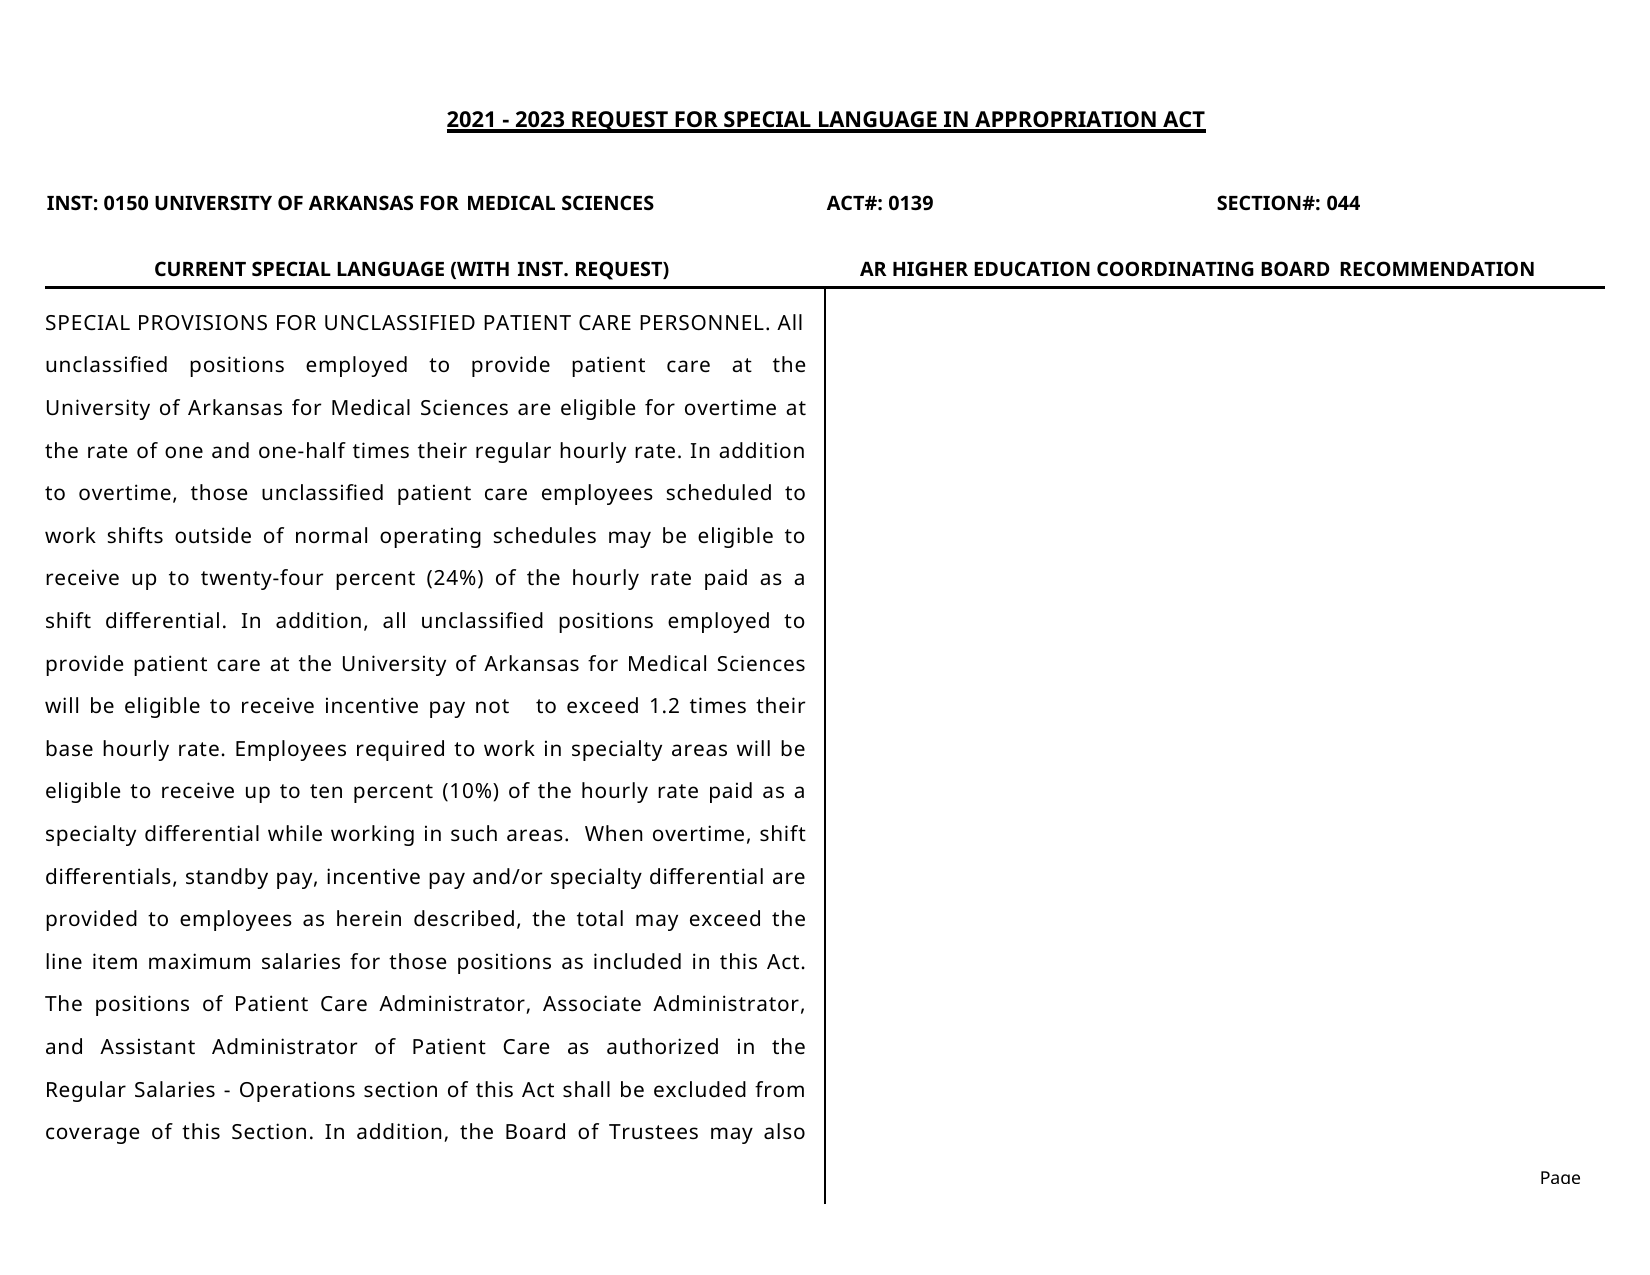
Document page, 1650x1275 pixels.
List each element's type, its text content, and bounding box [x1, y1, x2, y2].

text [45, 351, 807, 1146]
subtitle INST: 0150 UNIVERSITY OF ARKANSAS FOR MEDICAL SCIENCES ACT#: 0139 SECTION#: 044 [47, 189, 1619, 216]
text CURRENT SPECIAL LANGUAGE (WITH INST. REQUEST) AR HIGHER EDUCATION COORDINATING BOARD RECOMMENDATION [154, 255, 1619, 282]
text 2021 - 2023 REQUEST FOR SPECIAL LANGUAGE IN APPROPRIATION ACT [33, 104, 1619, 134]
text SPECIAL PROVISIONS FOR UNCLASSIFIED PATIENT CARE PERSONNEL. All [45, 308, 1619, 336]
